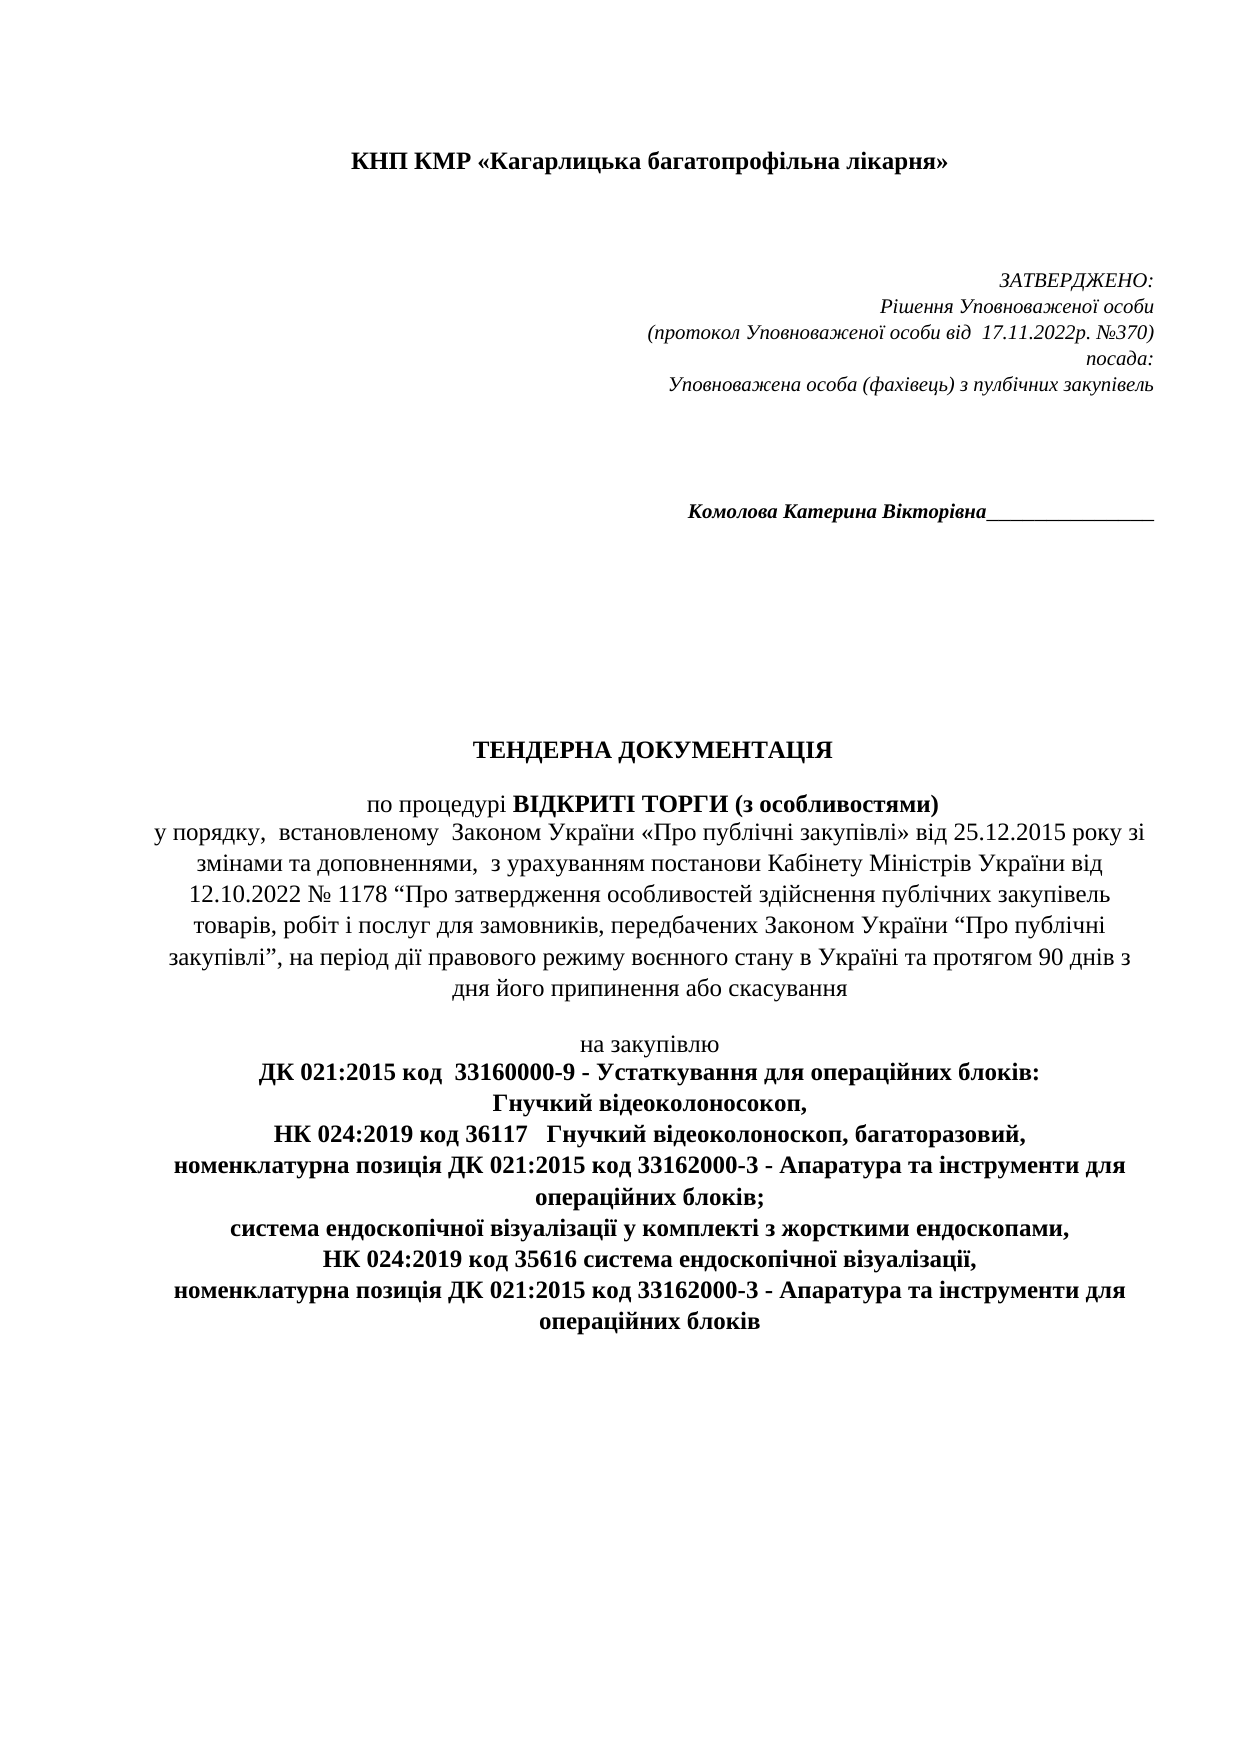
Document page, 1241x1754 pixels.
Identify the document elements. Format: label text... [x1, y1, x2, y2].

subtitle у порядку, встановленому Законом України «Про публічні закупівлі» від 25.12.2015 року зі змінами та доповненнями, з урахуванням постанови Кабінету Міністрів України від 12.10.2022 № 1178 “Про затвердження особливостей здійснення публічних закупівель товарів, робіт і послуг для замовників, передбачених Законом України “Про публічні закупівлі”, на період дії правового режиму воєнного стану в Україні та протягом 90 днів з дня його припинення або скасування [148, 817, 1152, 1001]
text номенклатурна позиція ДК 021:2015 код 33162000-3 - Апаратура та інструменти для операційних блоків; [148, 1151, 1152, 1210]
text по процедурі ВІДКРИТІ ТОРГИ (з особливостями) [148, 789, 1152, 817]
text на закупівлю [148, 1029, 1152, 1057]
text КНП КМР «Кагарлицька багатопрофільна лікарня» [148, 146, 1152, 175]
text система ендоскопічної візуалізації у комплекті з жорсткими ендоскопами, [148, 1213, 1152, 1241]
title Комолова Катерина Вікторівна______________ [148, 496, 1154, 524]
text ДК 021:2015 код 33160000-9 - Устаткування для операційних блоків: [148, 1057, 1152, 1086]
text номенклатурна позиція ДК 021:2015 код 33162000-3 - Апаратура та інструменти для операційних блоків [148, 1275, 1152, 1334]
title Уповноважена особа (фахівець) з пулбічних закупівель [148, 372, 1154, 396]
title Рішення Уповноваженої особи [148, 294, 1154, 318]
text НК 024:2019 код 35616 система ендоскопічної візуалізації, [148, 1244, 1152, 1272]
text ТЕНДЕРНА ДОКУМЕНТАЦІЯ [148, 735, 1152, 764]
title (протокол Уповноваженої особи від 17.11.2022р. №370) [148, 320, 1154, 344]
text Гнучкий відеоколоносокоп, [148, 1088, 1152, 1117]
text НК 024:2019 код 36117 Гнучкий відеоколоноскоп, багаторазовий, [148, 1119, 1152, 1148]
title ЗАТВЕРДЖЕНО: [148, 268, 1154, 292]
title посада: [148, 346, 1154, 370]
